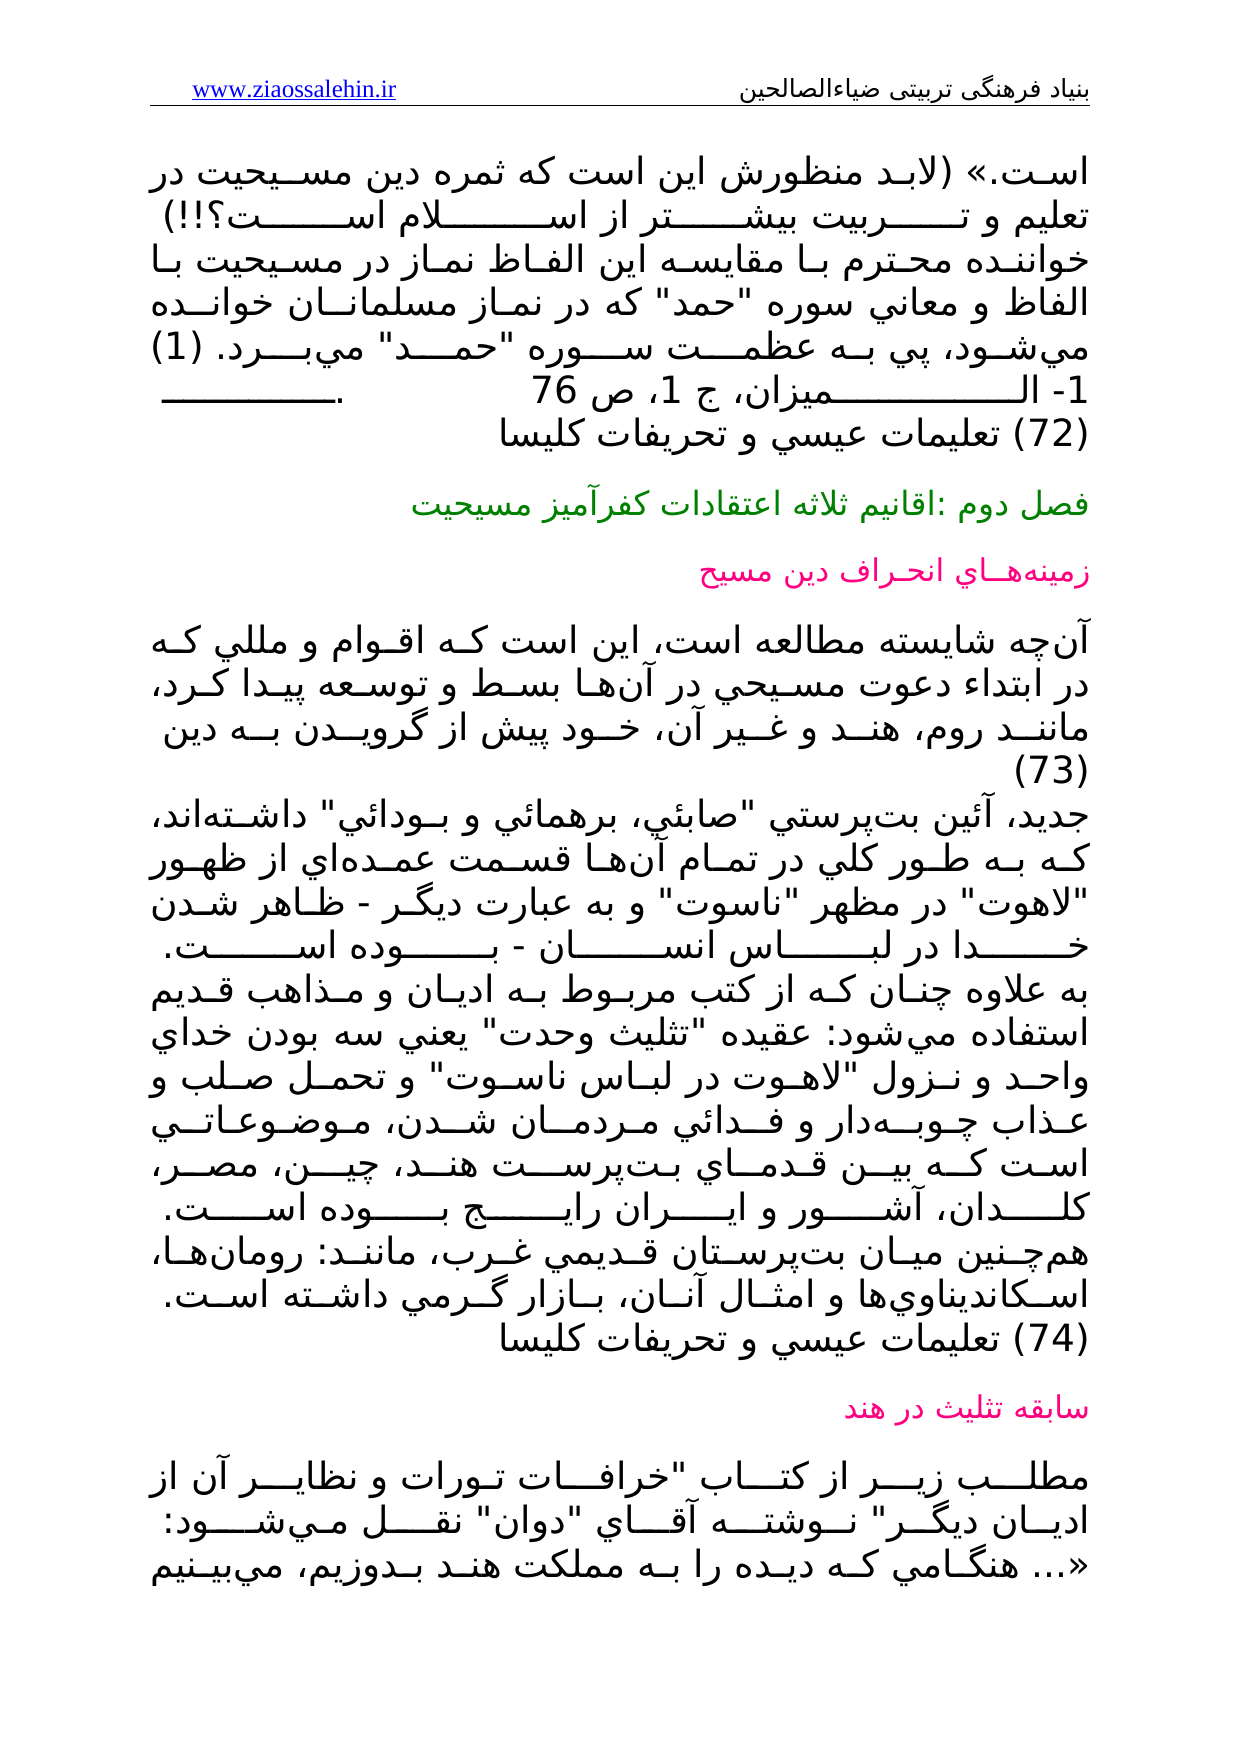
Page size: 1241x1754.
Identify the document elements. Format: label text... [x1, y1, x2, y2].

subtitle فصل دوم :اقانيم ثلاثه اعتقادات كفرآميز مسيحيت [150, 485, 1090, 523]
text آن‌چه شايسته مطالعه است، اين است كه اقوام و مللي كه در ابتداء دعوت مسيحي در آن‌ها بسط و توسعه پيدا كرد، مانند روم، هند و غير آن، خود پيش از گرويدن به دين (73) جديد، آئين بت‌پرستي "صابئي، برهمائي و بودائي" داشته‌اند، كه به طور كلي در تمام آن‌ها قسمت عمده‌اي از ظهور "لاهوت" در مظهر "ناسوت" و به عبارت ديگر - ظاهر شدن خدا در لباس انسان - بوده است. به علاوه چنان كه از كتب مربوط به اديان و مذاهب قديم استفاده مي‌شود: عقيده "تثليث وحدت" يعني سه بودن خداي واحد و نزول "لاهوت در لباس ناسوت" و تحمل صلب و عـذاب چـوبـه‌دار و فـدائي مـردمـان شـدن، مـوضـوعـاتـي است كـه بيـن قـدمـاي بـت‌پرســت هنـد، چيــن، مصـر، كلـدان، آشـور و ايـران رايـــج بــوده اسـت. هم‌چنين ميان بت‌پرستان قديمي غرب، مانند: رومان‌ها، اسكانديناوي‌ها و امثال آنان، بازار گرمي داشته است. (74) تعليمات عيسي و تحريفات كليسا [150, 618, 1090, 1360]
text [150, 150, 1090, 456]
subtitle زمينه‌هــاي انحـراف دين مسيح [150, 553, 1090, 589]
subtitle سابقه تثليث در هند [150, 1389, 1090, 1426]
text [150, 1455, 1090, 1586]
